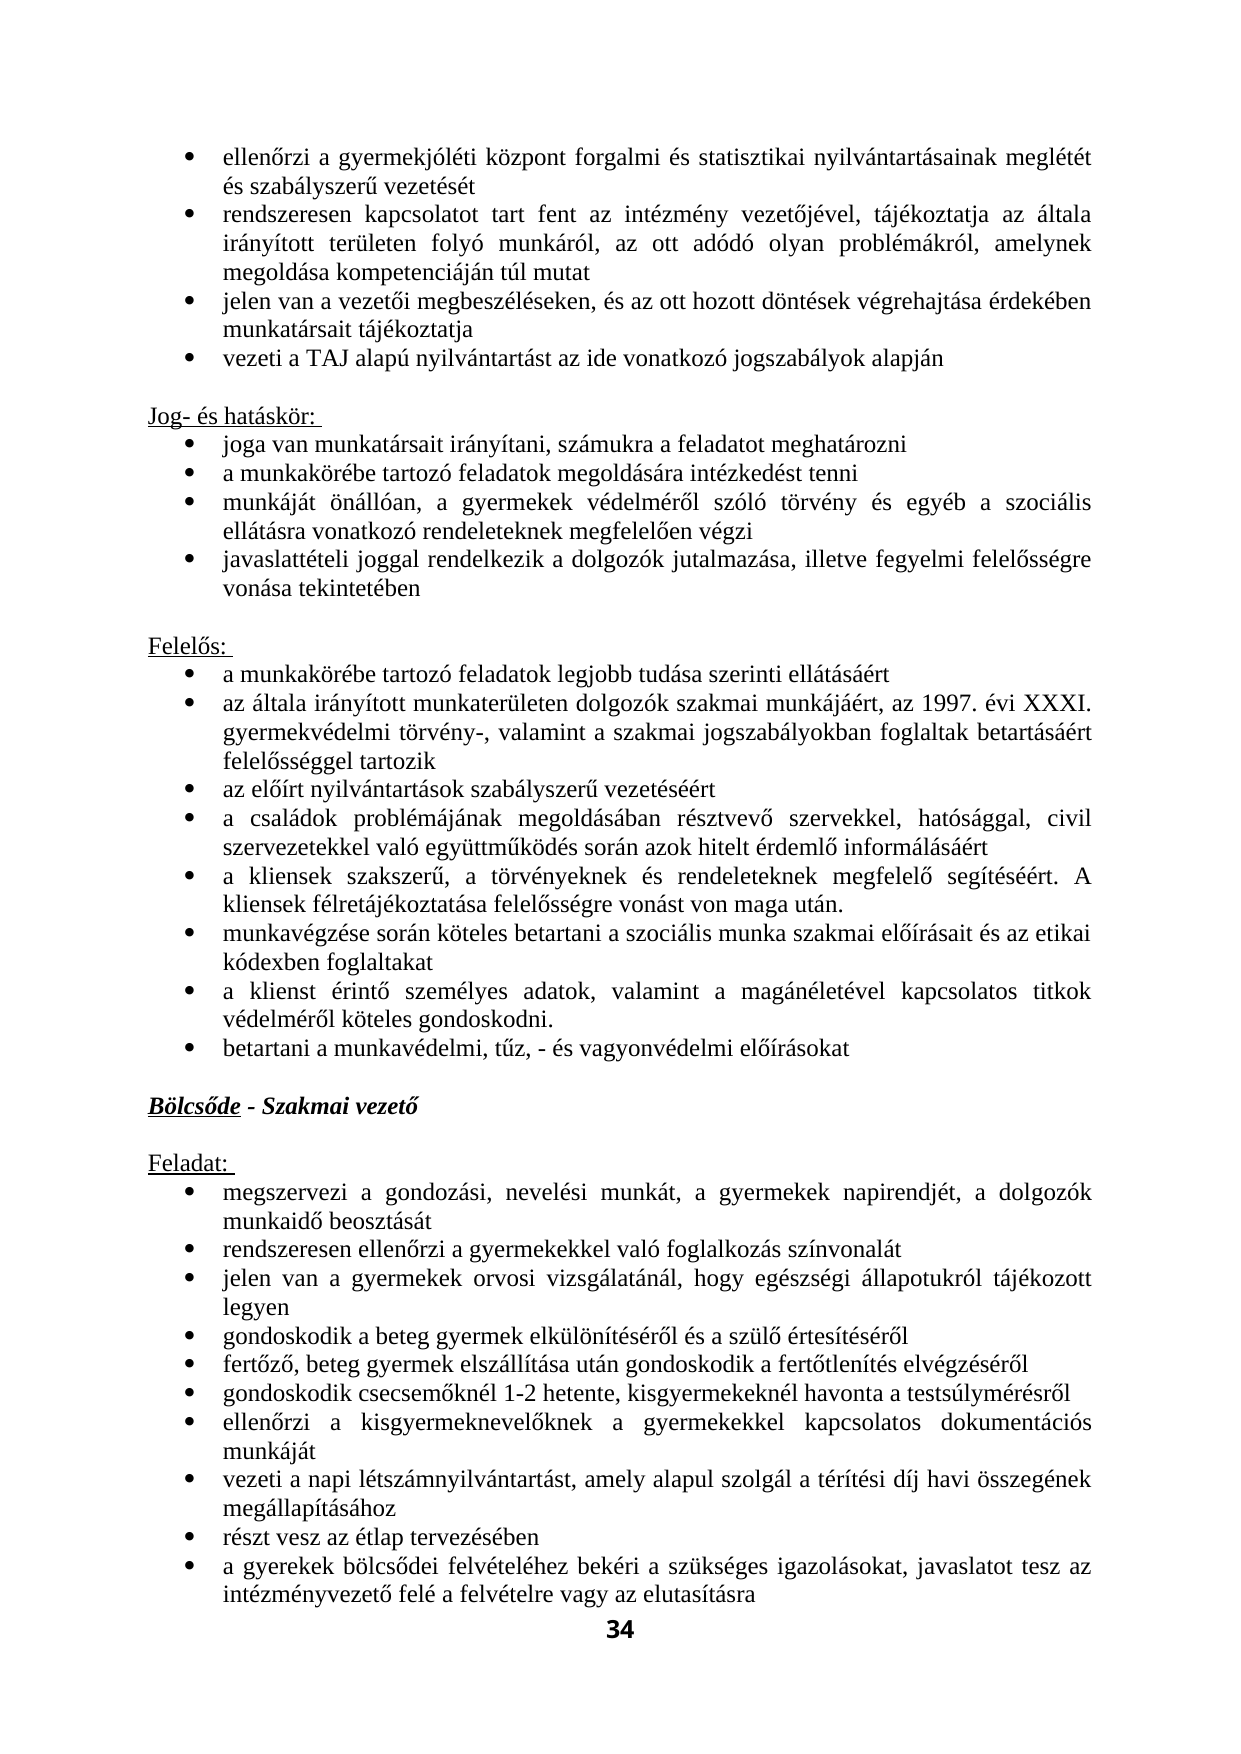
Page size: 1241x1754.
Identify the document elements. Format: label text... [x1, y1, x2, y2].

list az általa irányított munkaterületen dolgozók szakmai munkájáért, az 1997. évi XXXI. gyermekvédelmi törvény-, valamint a szakmai jogszabályokban foglaltak betartásáért felelősséggel tartozik [185, 688, 1092, 774]
list rendszeresen ellenőrzi a gyermekekkel való foglalkozás színvonalát [185, 1234, 1092, 1263]
list joga van munkatársait irányítani, számukra a feladatot meghatározni [185, 429, 1092, 458]
list gondoskodik csecsemőknél 1-2 hetente, kisgyermekeknél havonta a testsúlymérésről [185, 1378, 1092, 1407]
list fertőző, beteg gyermek elszállítása után gondoskodik a fertőtlenítés elvégzéséről [185, 1349, 1092, 1378]
list gondoskodik a beteg gyermek elkülönítéséről és a szülő értesítéséről [185, 1321, 1092, 1349]
list megszervezi a gondozási, nevelési munkát, a gyermekek napirendjét, a dolgozók munkaidő beosztását [185, 1177, 1092, 1234]
list vezeti a napi létszámnyilvántartást, amely alapul szolgál a térítési díj havi összegének megállapításához [185, 1464, 1092, 1522]
list a klienst érintő személyes adatok, valamint a magánéletével kapcsolatos titkok védelméről köteles gondoskodni. [185, 976, 1092, 1033]
list jelen van a vezetői megbeszéléseken, és az ott hozott döntések végrehajtása érdekében munkatársait tájékoztatja [185, 286, 1092, 343]
list betartani a munkavédelmi, tűz, - és vagyonvédelmi előírásokat [185, 1033, 1092, 1062]
list munkáját önállóan, a gyermekek védelméről szóló törvény és egyéb a szociális ellátásra vonatkozó rendeleteknek megfelelően végzi [185, 487, 1092, 544]
list rendszeresen kapcsolatot tart fent az intézmény vezetőjével, tájékoztatja az általa irányított területen folyó munkáról, az ott adódó olyan problémákról, amelynek megoldása kompetenciáján túl mutat [185, 199, 1092, 286]
text Feladat: [148, 1148, 1092, 1177]
text Jog- és hatáskör: [148, 401, 1092, 429]
list a munkakörébe tartozó feladatok legjobb tudása szerinti ellátásáért [185, 659, 1092, 688]
list a kliensek szakszerű, a törvényeknek és rendeleteknek megfelelő segítéséért. A kliensek félretájékoztatása felelősségre vonást von maga után. [185, 861, 1092, 918]
list munkavégzése során köteles betartani a szociális munka szakmai előírásait és az etikai kódexben foglaltakat [185, 918, 1092, 976]
list a gyerekek bölcsődei felvételéhez bekéri a szükséges igazolásokat, javaslatot tesz az intézményvezető felé a felvételre vagy az elutasításra [185, 1551, 1092, 1608]
list a munkakörébe tartozó feladatok megoldására intézkedést tenni [185, 458, 1092, 487]
list az előírt nyilvántartások szabályszerű vezetéséért [185, 774, 1092, 803]
list a családok problémájának megoldásában résztvevő szervekkel, hatósággal, civil szervezetekkel való együttműködés során azok hitelt érdemlő informálásáért [185, 803, 1092, 861]
list jelen van a gyermekek orvosi vizsgálatánál, hogy egészségi állapotukról tájékozott legyen [185, 1263, 1092, 1321]
text Felelős: [148, 631, 1092, 659]
list ellenőrzi a gyermekjóléti központ forgalmi és statisztikai nyilvántartásainak meglétét és szabályszerű vezetését [185, 142, 1092, 199]
list részt vesz az étlap tervezésében [185, 1522, 1092, 1551]
text Bölcsőde - Szakmai vezető [148, 1091, 1092, 1119]
list vezeti a TAJ alapú nyilvántartást az ide vonatkozó jogszabályok alapján [185, 343, 1092, 372]
list ellenőrzi a kisgyermeknevelőknek a gyermekekkel kapcsolatos dokumentációs munkáját [185, 1407, 1092, 1464]
list javaslattételi joggal rendelkezik a dolgozók jutalmazása, illetve fegyelmi felelősségre vonása tekintetében [185, 544, 1092, 602]
